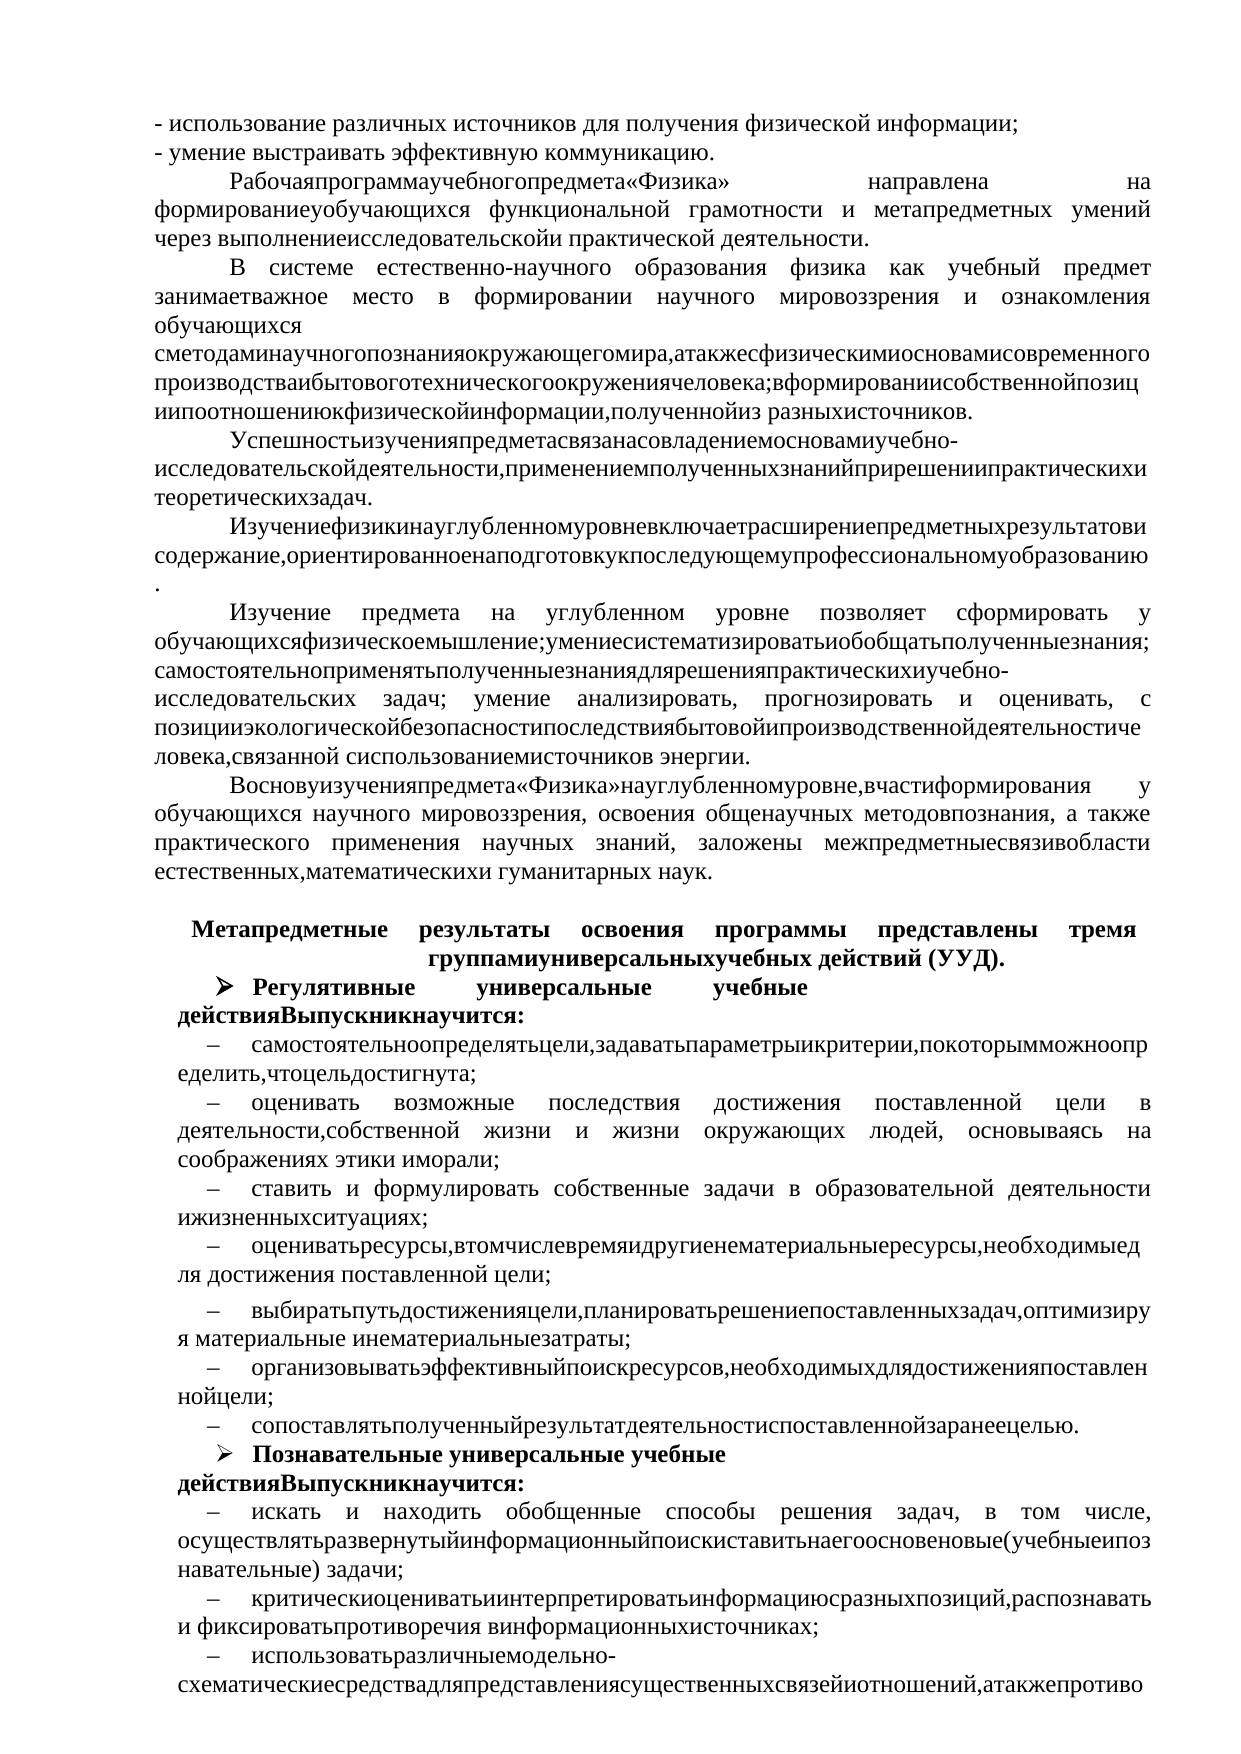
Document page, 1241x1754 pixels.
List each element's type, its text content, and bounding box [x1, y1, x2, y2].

list оценивать возможные последствия достижения поставленной цели в деятельности,собственной жизни и жизни окружающих людей, основываясь на соображениях этики иморали; [177, 1087, 1152, 1173]
list ставить и формулировать собственные задачи в образовательной деятельности ижизненныхситуациях; [177, 1173, 1152, 1230]
list Познавательные универсальные учебные действияВыпускникнаучится: [177, 1439, 836, 1496]
text Успешностьизученияпредметасвязанасовладениемосновамиучебно-исследовательскойдеятельности,применениемполученныхзнанийприрешениипрактическихи теоретическихзадач. [154, 425, 1152, 511]
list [177, 1640, 1152, 1698]
text Рабочаяпрограммаучебногопредмета«Физика» направлена на формированиеуобучающихся функциональной грамотности и метапредметных умений через выполнениеисследовательскойи практической деятельности. [154, 166, 1152, 252]
text Метапредметные результаты освоения программы представлены тремя группамиуниверсальныхучебных действий (УУД). [191, 914, 1137, 972]
text Восновуизученияпредмета«Физика»науглубленномуровне,вчастиформирования у обучающихся научного мировоззрения, освоения общенаучных методовпознания, а также практического применения научных знаний, заложены межпредметныесвязивобласти естественных,математическихи гуманитарных наук. [154, 770, 1151, 885]
list Регулятивные универсальные учебные действияВыпускникнаучится: [177, 972, 808, 1029]
text - использование различных источников для получения физической информации; [154, 108, 1168, 137]
list оцениватьресурсы,втомчислевремяидругиенематериальныересурсы,необходимыедля достижения поставленной цели; [177, 1230, 1152, 1288]
text Изучение предмета на углубленном уровне позволяет сформировать у обучающихсяфизическоемышление;умениесистематизироватьиобобщатьполученныезнания;самостоятельноприменятьполученныезнаниядлярешенияпрактическихиучебно-исследовательских задач; умение анализировать, прогнозировать и оценивать, с позицииэкологическойбезопасностипоследствиябытовойипроизводственнойдеятельностичеловека,связанной сиспользованиемисточников энергии. [154, 597, 1152, 770]
list самостоятельноопределятьцели,задаватьпараметрыикритерии,покоторымможноопределить,чтоцельдостигнута; [177, 1029, 1152, 1087]
list искать и находить обобщенные способы решения задач, в том числе, осуществлятьразвернутыйинформационныйпоискиставитьнаегоосновеновые(учебныеипознавательные) задачи; [177, 1496, 1152, 1583]
text Изучениефизикинауглубленномуровневключаетрасширениепредметныхрезультатовисодержание,ориентированноенаподготовкукпоследующемупрофессиональномуобразованию. [154, 511, 1152, 597]
list организовыватьэффективныйпоискресурсов,необходимыхдлядостиженияпоставленнойцели; [177, 1352, 1152, 1410]
text - умение выстраивать эффективную коммуникацию. [154, 137, 1168, 166]
list сопоставлятьполученныйрезультатдеятельностиспоставленнойзаранеецелью. [207, 1410, 1180, 1438]
list критическиоцениватьиинтерпретироватьинформациюсразныхпозиций,распознаватьи фиксироватьпротиворечия винформационныхисточниках; [177, 1583, 1152, 1640]
text В системе естественно-научного образования физика как учебный предмет занимаетважное место в формировании научного мировоззрения и ознакомления обучающихся сметодаминаучногопознанияокружающегомира,атакжесфизическимиосновамисовременногопроизводстваибытовоготехническогоокружениячеловека;вформированиисобственнойпозициипоотношениюкфизическойинформации,полученнойиз разныхисточников. [154, 252, 1152, 425]
list выбиратьпутьдостиженияцели,планироватьрешениепоставленныхзадач,оптимизируя материальные инематериальныезатраты; [177, 1295, 1152, 1352]
